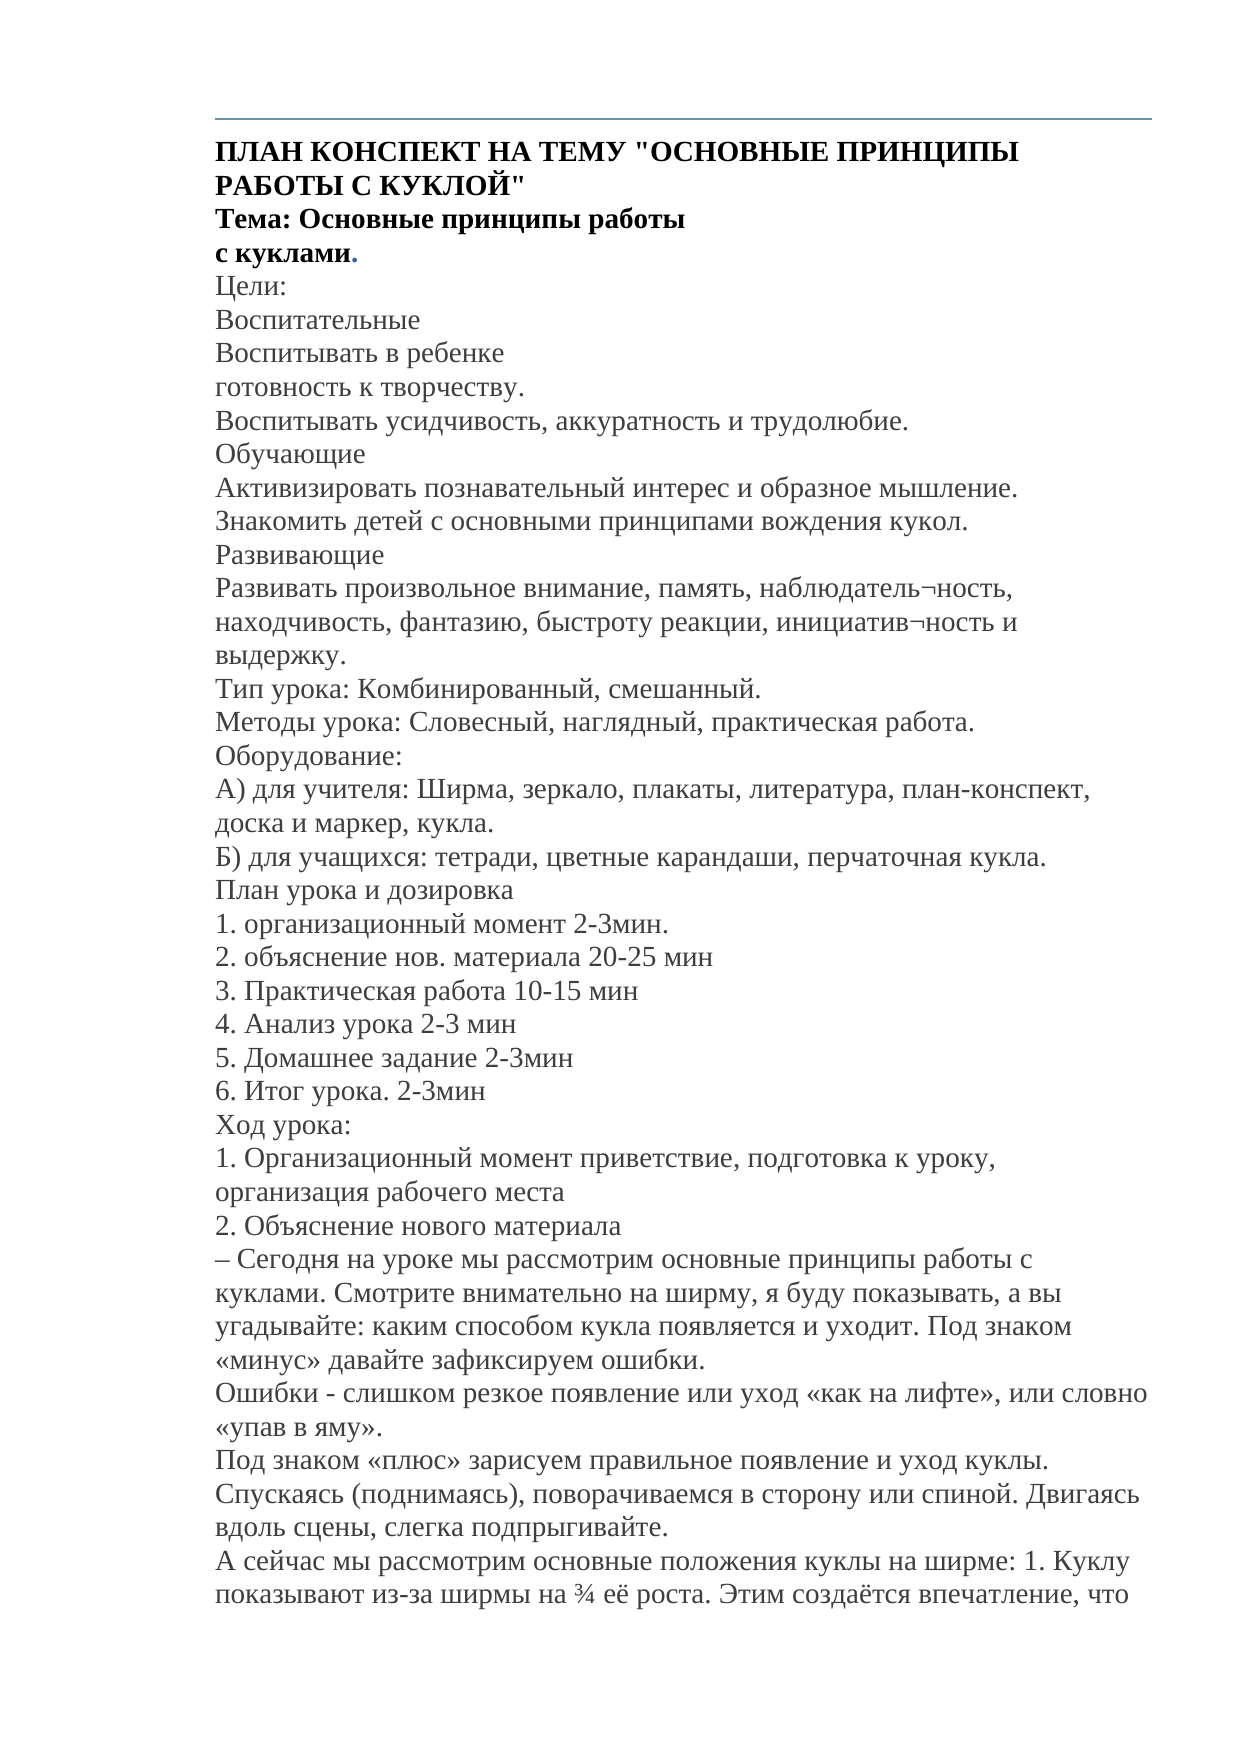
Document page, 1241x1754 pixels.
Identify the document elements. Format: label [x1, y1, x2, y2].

text [215, 120, 1152, 1610]
